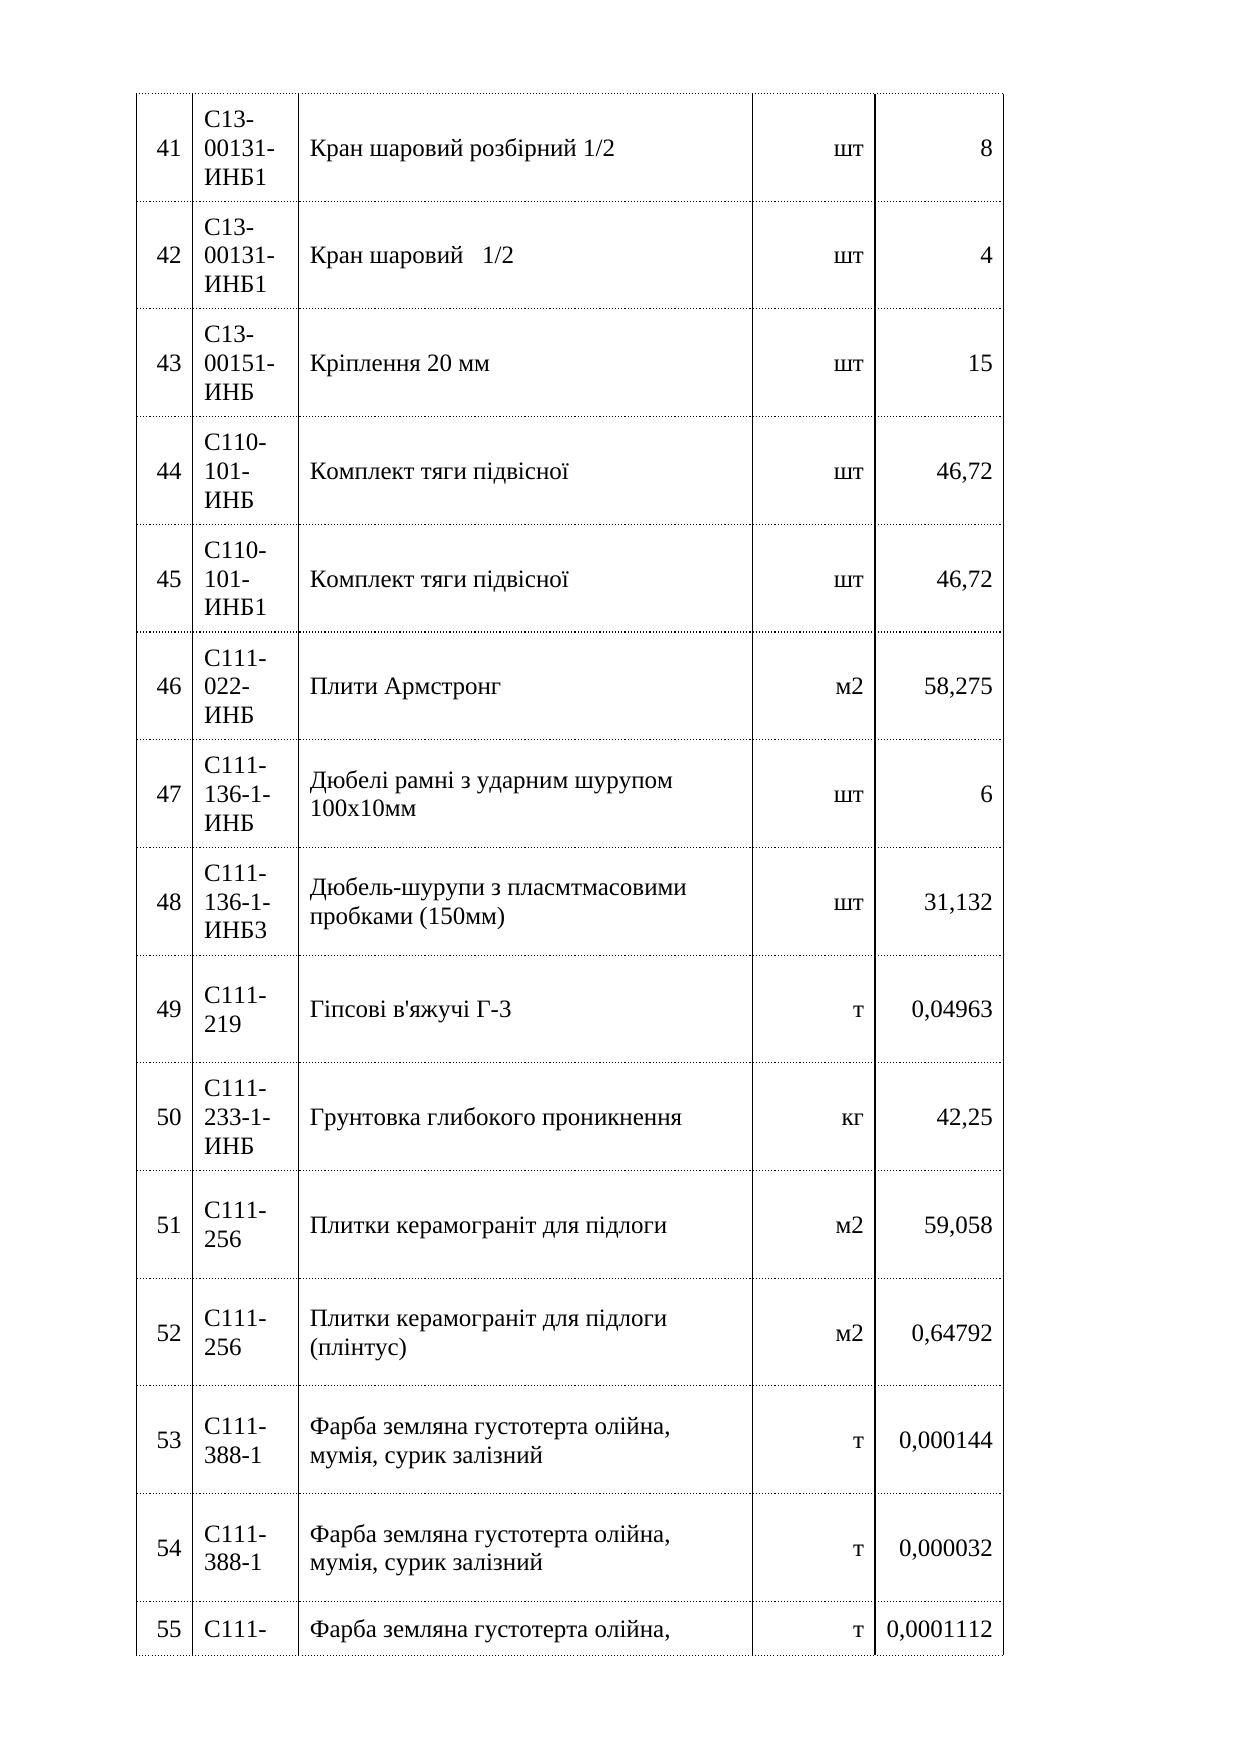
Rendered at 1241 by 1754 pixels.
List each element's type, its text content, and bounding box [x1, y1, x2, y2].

table_cell Комплект тяги підвісної [299, 416, 752, 524]
table_cell 59,058 [876, 1170, 1003, 1278]
table_cell шт [753, 201, 874, 308]
table_cell С111-136-1-ИНБ3 [193, 847, 298, 954]
table_cell м2 [753, 1170, 874, 1278]
table_cell Кран шаровий 1/2 [299, 201, 752, 308]
table_cell шт [753, 524, 874, 631]
table_cell 0,0001112 [876, 1601, 1003, 1655]
table_cell С13-00131-ИНБ1 [193, 201, 298, 308]
table_cell 44 [137, 416, 192, 524]
table_cell т [753, 955, 874, 1062]
table_cell 43 [137, 308, 192, 416]
table_cell м2 [753, 1278, 874, 1385]
table_cell С111-256 [193, 1170, 298, 1278]
table_cell 48 [137, 847, 192, 954]
table_cell 53 [137, 1385, 192, 1493]
table_cell Плитки керамограніт для підлоги [299, 1170, 752, 1278]
table_cell шт [753, 739, 874, 847]
table_cell С111-388-1 [193, 1493, 298, 1601]
table_cell шт [753, 847, 874, 954]
table_cell шт [753, 93, 875, 201]
table_cell С111-233-1-ИНБ [193, 1062, 298, 1170]
table_cell 55 [137, 1601, 192, 1655]
table_cell 54 [137, 1493, 192, 1601]
table_cell Грунтовка глибокого проникнення [299, 1062, 752, 1170]
table_cell шт [753, 308, 874, 416]
table_cell 6 [876, 739, 1003, 847]
table_cell Фарба земляна густотерта олійна, мумія, сурик залізний [299, 1385, 752, 1493]
table_cell шт [753, 416, 874, 524]
table_cell С110-101-ИНБ1 [193, 524, 298, 631]
table_cell 4 [876, 201, 1003, 308]
table_cell 52 [137, 1278, 192, 1385]
table_cell 49 [137, 955, 192, 1062]
table_cell С13-00131-ИНБ1 [193, 93, 298, 201]
table_cell 31,132 [876, 847, 1003, 954]
table_cell 46,72 [876, 416, 1003, 524]
table_cell С111-136-1-ИНБ [193, 739, 298, 847]
table_cell С110-101-ИНБ [193, 416, 298, 524]
table_cell 46,72 [876, 524, 1003, 631]
table_cell м2 [753, 631, 874, 739]
table_cell т [753, 1385, 874, 1493]
table_cell С111-256 [193, 1278, 298, 1385]
table_cell 41 [137, 93, 192, 201]
table_cell Комплект тяги підвісної [299, 524, 752, 631]
table_cell С111-388-1 [193, 1601, 298, 1655]
table_cell Дюбель-шурупи з пласмтмасовими пробками (150мм) [299, 847, 752, 954]
table_cell 50 [137, 1062, 192, 1170]
table_cell 47 [137, 739, 192, 847]
table_cell Плитки керамограніт для підлоги (плінтус) [299, 1278, 752, 1385]
table_cell 0,000032 [876, 1493, 1003, 1601]
table_cell 15 [876, 308, 1003, 416]
table_cell Дюбелі рамні з ударним шурупом 100х10мм [299, 739, 752, 847]
table_cell 51 [137, 1170, 192, 1278]
table_cell 42 [137, 201, 192, 308]
table_cell 0,04963 [876, 955, 1003, 1062]
table_cell 8 [876, 93, 1003, 201]
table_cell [299, 1601, 752, 1655]
table_cell т [753, 1601, 874, 1655]
table_cell т [753, 1493, 874, 1601]
table_cell Плити Армстронг [299, 631, 752, 739]
table_cell 0,64792 [876, 1278, 1003, 1385]
table_cell С111-022-ИНБ [193, 631, 298, 739]
table_cell С111-219 [193, 955, 298, 1062]
table_cell С13-00151-ИНБ [193, 308, 298, 416]
table_cell 46 [137, 631, 192, 739]
table_cell кг [753, 1062, 874, 1170]
table_cell 45 [137, 524, 192, 631]
table_cell Кран шаровий розбірний 1/2 [299, 93, 752, 201]
table_cell Гіпсові в'яжучі Г-3 [299, 955, 752, 1062]
table_cell С111-388-1 [193, 1385, 298, 1493]
table_cell 42,25 [876, 1062, 1003, 1170]
table_cell Кріплення 20 мм [299, 308, 752, 416]
table_cell 58,275 [876, 631, 1003, 739]
table_cell 0,000144 [876, 1385, 1003, 1493]
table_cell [299, 1493, 752, 1601]
